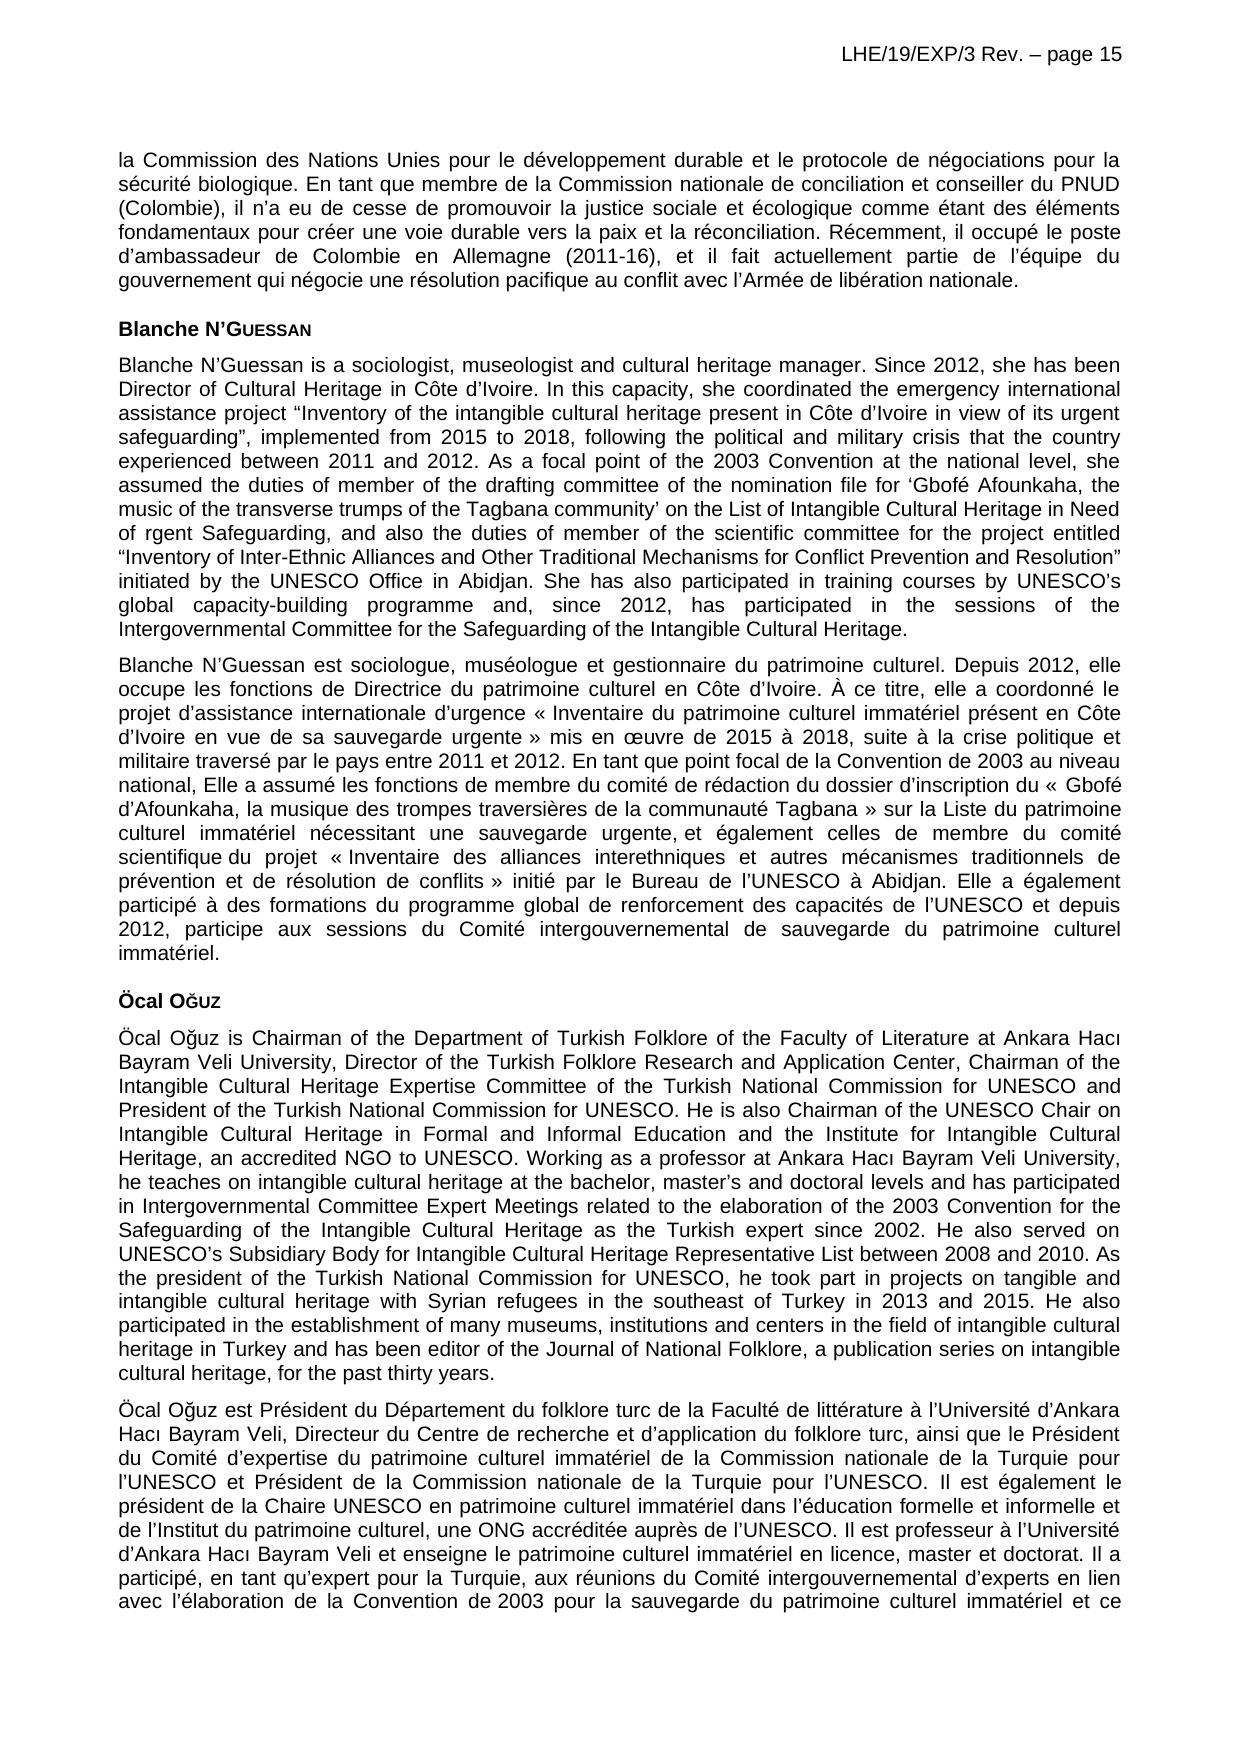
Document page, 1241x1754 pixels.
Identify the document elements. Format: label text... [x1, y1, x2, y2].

text Blanche N’Guessan [118, 316, 1122, 340]
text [118, 1398, 1122, 1613]
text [118, 148, 1122, 291]
text Blanche N’Guessan est sociologue, muséologue et gestionnaire du patrimoine culturel. Depuis 2012, elle occupe les fonctions de Directrice du patrimoine culturel en Côte d’Ivoire. À ce titre, elle a coordonné le projet d’assistance internationale d’urgence « Inventaire du patrimoine culturel immatériel présent en Côte d’Ivoire en vue de sa sauvegarde urgente » mis en œuvre de 2015 à 2018, suite à la crise politique et militaire traversé par le pays entre 2011 et 2012. En tant que point focal de la Convention de 2003 au niveau national, Elle a assumé les fonctions de membre du comité de rédaction du dossier d’inscription du « Gbofé d’Afounkaha, la musique des trompes traversières de la communauté Tagbana » sur la Liste du patrimoine culturel immatériel nécessitant une sauvegarde urgente, et également celles de membre du comité scientifique du projet « Inventaire des alliances interethniques et autres mécanismes traditionnels de prévention et de résolution de conflits » initié par le Bureau de l’UNESCO à Abidjan. Elle a également participé à des formations du programme global de renforcement des capacités de l’UNESCO et depuis 2012, participe aux sessions du Comité intergouvernemental de sauvegarde du patrimoine culturel immatériel. [118, 653, 1122, 964]
text Blanche N’Guessan is a sociologist, museologist and cultural heritage manager. Since 2012, she has been Director of Cultural Heritage in Côte d’Ivoire. In this capacity, she coordinated the emergency international assistance project “Inventory of the intangible cultural heritage present in Côte d’Ivoire in view of its urgent safeguarding”, implemented from 2015 to 2018, following the political and military crisis that the country experienced between 2011 and 2012. As a focal point of the 2003 Convention at the national level, she assumed the duties of member of the drafting committee of the nomination file for ‘Gbofé Afounkaha, the music of the transverse trumps of the Tagbana community’ on the List of Intangible Cultural Heritage in Need of rgent Safeguarding, and also the duties of member of the scientific committee for the project entitled “Inventory of Inter-Ethnic Alliances and Other Traditional Mechanisms for Conflict Prevention and Resolution” initiated by the UNESCO Office in Abidjan. She has also participated in training courses by UNESCO’s global capacity-building programme and, since 2012, has participated in the sessions of the Intergovernmental Committee for the Safeguarding of the Intangible Cultural Heritage. [118, 353, 1122, 640]
text Öcal Oğuz is Chairman of the Department of Turkish Folklore of the Faculty of Literature at Ankara Hacı Bayram Veli University, Director of the Turkish Folklore Research and Application Center, Chairman of the Intangible Cultural Heritage Expertise Committee of the Turkish National Commission for UNESCO and President of the Turkish National Commission for UNESCO. He is also Chairman of the UNESCO Chair on Intangible Cultural Heritage in Formal and Informal Education and the Institute for Intangible Cultural Heritage, an accredited NGO to UNESCO. Working as a professor at Ankara Hacı Bayram Veli University, he teaches on intangible cultural heritage at the bachelor, master’s and doctoral levels and has participated in Intergovernmental Committee Expert Meetings related to the elaboration of the 2003 Convention for the Safeguarding of the Intangible Cultural Heritage as the Turkish expert since 2002. He also served on UNESCO’s Subsidiary Body for Intangible Cultural Heritage Representative List between 2008 and 2010. As the president of the Turkish National Commission for UNESCO, he took part in projects on tangible and intangible cultural heritage with Syrian refugees in the southeast of Turkey in 2013 and 2015. He also participated in the establishment of many museums, institutions and centers in the field of intangible cultural heritage in Turkey and has been editor of the Journal of National Folklore, a publication series on intangible cultural heritage, for the past thirty years. [118, 1026, 1122, 1385]
text Öcal Oğuz [118, 989, 1122, 1013]
